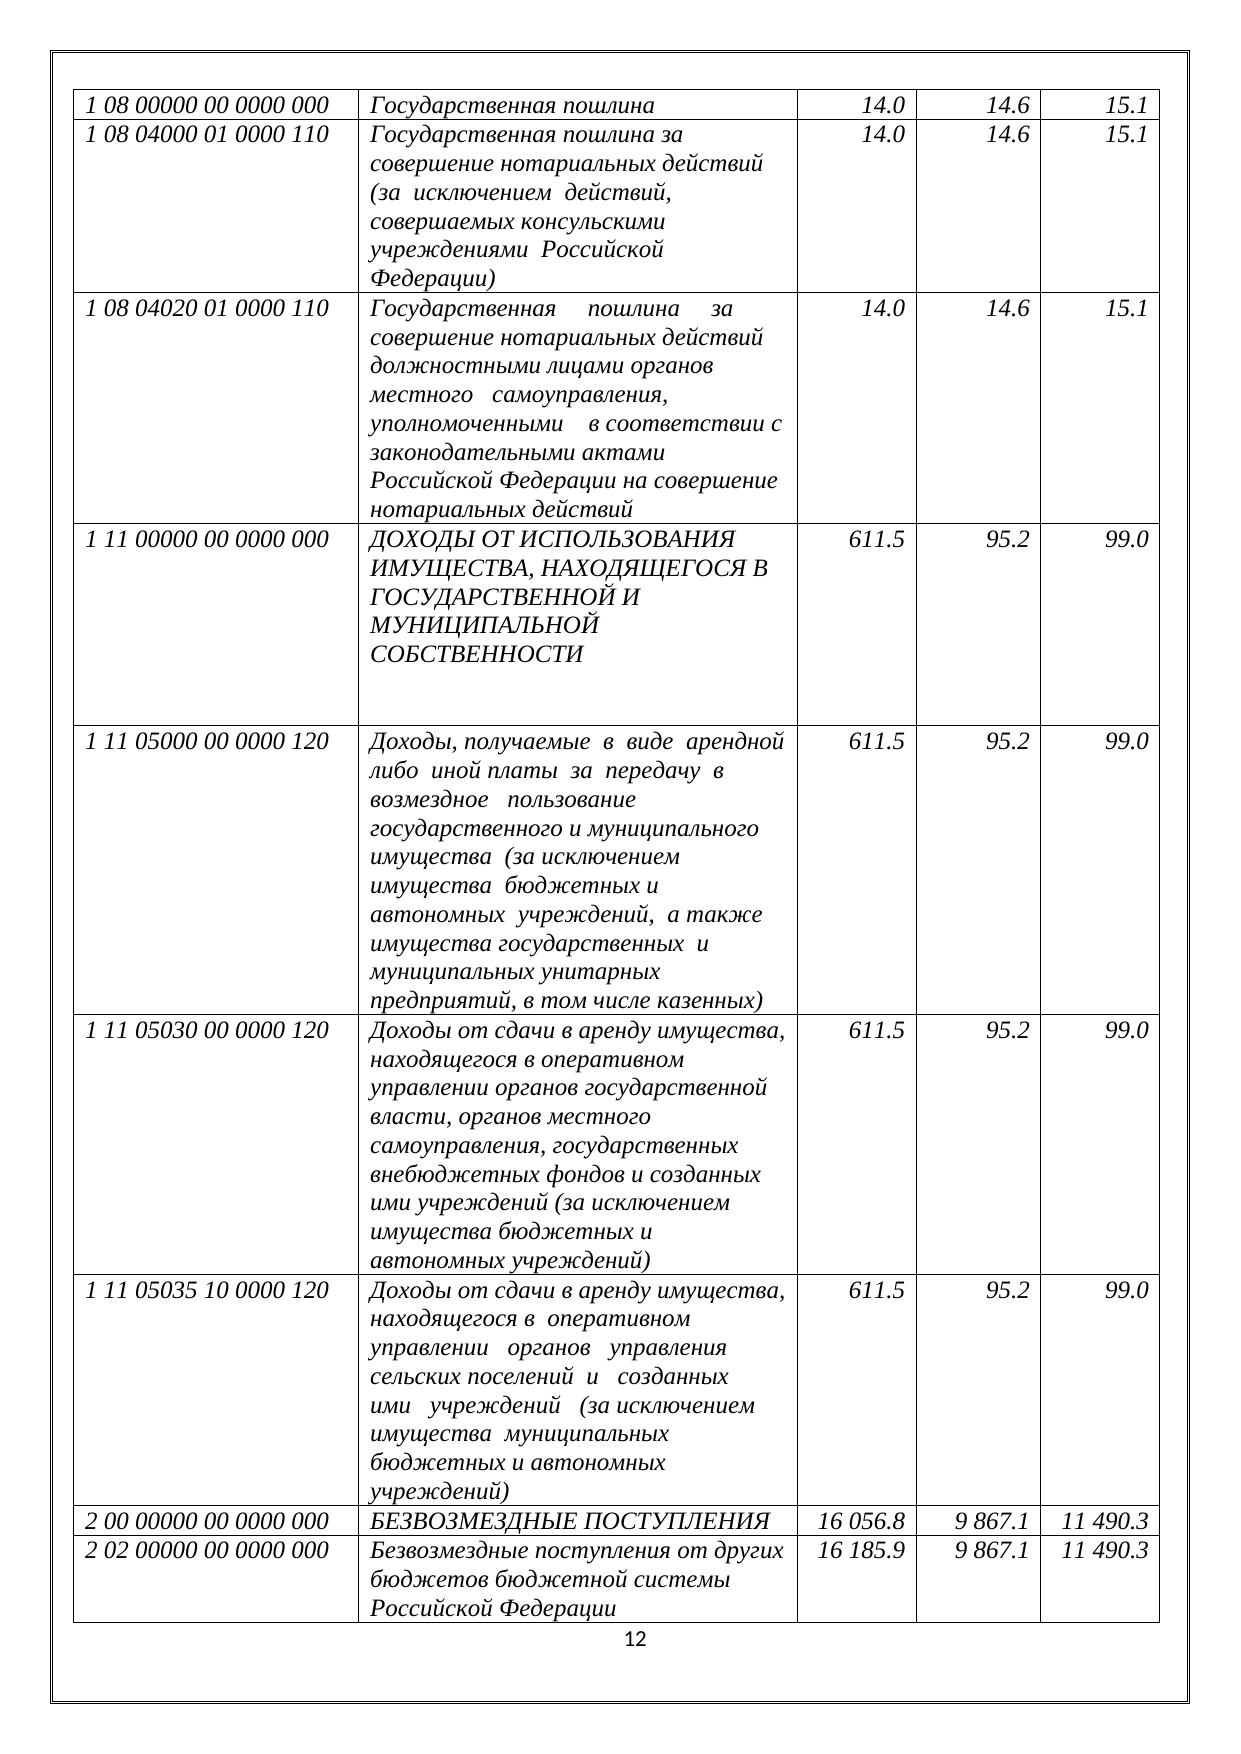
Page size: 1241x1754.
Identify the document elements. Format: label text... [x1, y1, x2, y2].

table_cell 95.2 [917, 1015, 1040, 1274]
table_cell БЕЗВОЗМЕЗДНЫЕ ПОСТУПЛЕНИЯ [359, 1506, 797, 1534]
table_cell 2 00 00000 00 0000 000 [74, 1506, 358, 1534]
table_cell 611.5 [798, 1275, 916, 1505]
table_cell 14.6 [917, 90, 1040, 118]
table_cell ДОХОДЫ ОТ ИСПОЛЬЗОВАНИЯ ИМУЩЕСТВА, НАХОДЯЩЕГОСЯ В ГОСУДАРСТВЕННОЙ И МУНИЦИПАЛЬНОЙ СОБСТВЕННОСТИ [359, 524, 797, 725]
table_cell 99.0 [1041, 1015, 1159, 1274]
table_cell 14.0 [798, 293, 916, 523]
table_cell 11 490.3 [1041, 1506, 1159, 1534]
table_cell 1 11 05030 00 0000 120 [74, 1015, 358, 1274]
table_cell 14.0 [798, 120, 916, 292]
table_cell 611.5 [798, 524, 916, 725]
table_cell 14.6 [917, 120, 1040, 292]
table_cell 1 11 05035 10 0000 120 [74, 1275, 358, 1505]
table_cell 14.0 [798, 90, 916, 118]
table_cell 2 02 00000 00 0000 000 [74, 1536, 358, 1622]
table_cell 1 11 00000 00 0000 000 [74, 524, 358, 725]
table_cell 9 867.1 [917, 1536, 1040, 1622]
table_cell 11 490.3 [1041, 1536, 1159, 1622]
table_cell 1 08 04000 01 0000 110 [74, 120, 358, 292]
table_cell 15.1 [1041, 120, 1159, 292]
table_cell Доходы, получаемые в виде арендной либо иной платы за передачу в возмездное пользование государственного и муниципального имущества (за исключением имущества бюджетных и автономных учреждений, а также имущества государственных и муниципальных унитарных предприятий, в том числе казенных) [359, 726, 797, 1014]
table_cell Государственная пошлина за совершение нотариальных действий должностными лицами органов местного самоуправления, уполномоченными в соответствии с законодательными актами Российской Федерации на совершение нотариальных действий [359, 293, 797, 523]
table_cell 1 11 05000 00 0000 120 [74, 726, 358, 1014]
table_cell 99.0 [1041, 726, 1159, 1014]
table_cell 95.2 [917, 1275, 1040, 1505]
table_cell 15.1 [1041, 293, 1159, 523]
table_cell Доходы от сдачи в аренду имущества, находящегося в оперативном управлении органов управления сельских поселений и созданных ими учреждений (за исключением имущества муниципальных бюджетных и автономных учреждений) [359, 1275, 797, 1505]
table_cell 16 056.8 [798, 1506, 916, 1534]
table_cell Доходы от сдачи в аренду имущества, находящегося в оперативном управлении органов государственной власти, органов местного самоуправления, государственных внебюджетных фондов и созданных ими учреждений (за исключением имущества бюджетных и автономных учреждений) [359, 1015, 797, 1274]
table_cell 99.0 [1041, 1275, 1159, 1505]
table_cell 1 08 04020 01 0000 110 [74, 293, 358, 523]
table_cell 9 867.1 [917, 1506, 1040, 1534]
table_cell Государственная пошлина [359, 90, 797, 118]
table_cell Безвозмездные поступления от других бюджетов бюджетной системы Российской Федерации [359, 1536, 797, 1622]
table_cell 14.6 [917, 293, 1040, 523]
table_cell 95.2 [917, 524, 1040, 725]
table_cell 16 185.9 [798, 1536, 916, 1622]
table_cell 15.1 [1041, 90, 1159, 118]
table_cell 611.5 [798, 1015, 916, 1274]
table_cell 1 08 00000 00 0000 000 [74, 90, 358, 118]
table_cell 95.2 [917, 726, 1040, 1014]
table_cell 99.0 [1041, 524, 1159, 725]
table_cell Государственная пошлина за совершение нотариальных действий (за исключением действий, совершаемых консульскими учреждениями Российской Федерации) [359, 120, 797, 292]
table_cell 611.5 [798, 726, 916, 1014]
